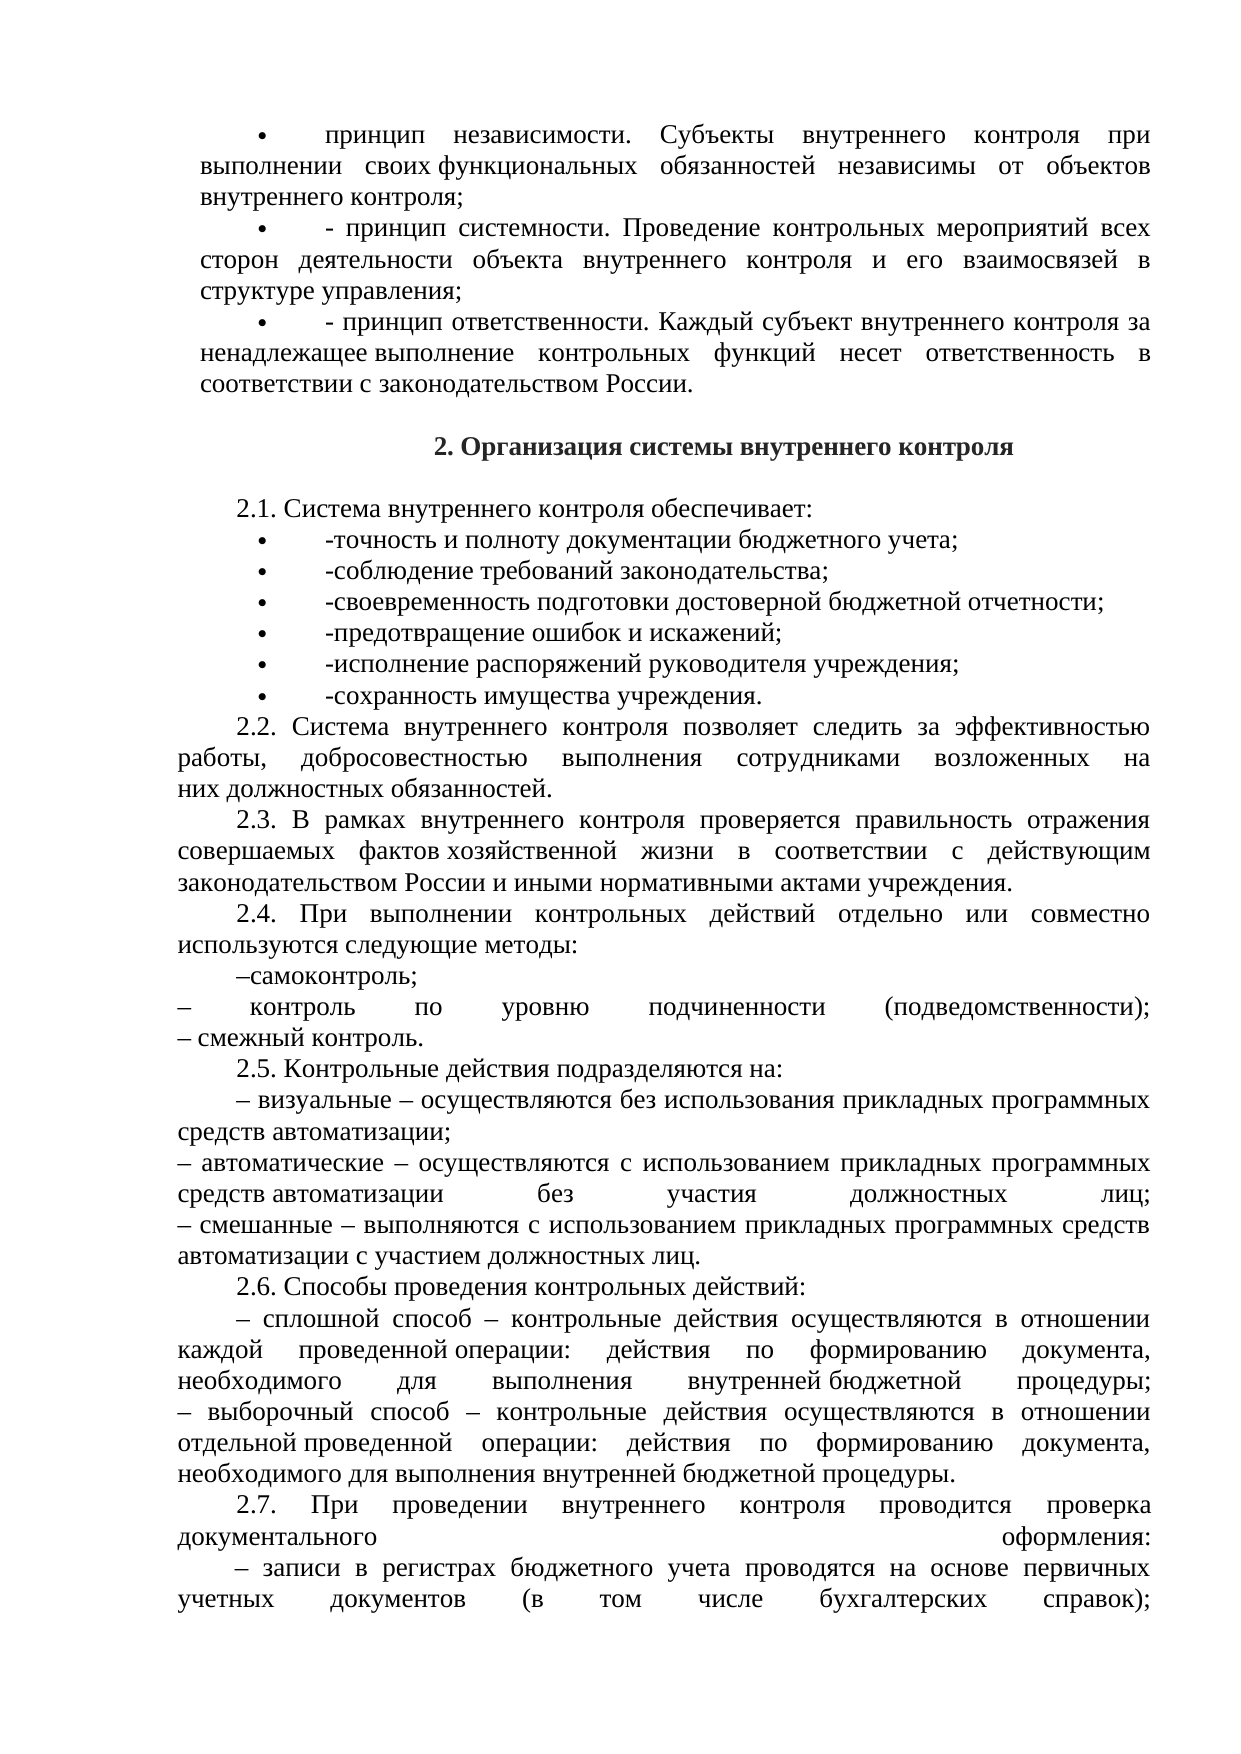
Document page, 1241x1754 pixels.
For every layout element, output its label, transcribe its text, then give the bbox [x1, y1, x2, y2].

text 2.5. Контрольные действия подразделяются на: [177, 1052, 1152, 1084]
text 2.3. В рамках внутреннего контроля проверяется правильность отражения совершаемых фактов хозяйственной жизни в соответствии с действующим законодательством России и иными нормативными актами учреждения. [177, 803, 1152, 897]
list -исполнение распоряжений руководителя учреждения; [200, 648, 1152, 679]
text 2. Организация системы внутреннего контроля [296, 429, 1152, 461]
list -своевременность подготовки достоверной бюджетной отчетности; [200, 585, 1152, 616]
text 2.1. Система внутреннего контроля обеспечивает: [177, 492, 1152, 523]
text 2.6. Способы проведения контрольных действий: [177, 1271, 1152, 1302]
list принцип независимости. Субъекты внутреннего контроля при выполнении своих функциональных обязанностей независимы от объектов внутреннего контроля; [200, 118, 1152, 212]
list - принцип ответственности. Каждый субъект внутреннего контроля за ненадлежащее выполнение контрольных функций несет ответственность в соответствии с законодательством России. [200, 305, 1152, 398]
text –самоконтроль; – контроль по уровню подчиненности (подведомственности); – смежный контроль. [177, 959, 1152, 1052]
text – визуальные – осуществляются без использования прикладных программных средств автоматизации; – автоматические – осуществляются с использованием прикладных программных средств автоматизации без участия должностных лиц; – смешанные – выполняются с использованием прикладных программных средств автоматизации с участием должностных лиц. [177, 1084, 1152, 1271]
text 2.2. Система внутреннего контроля позволяет следить за эффективностью работы, добросовестностью выполнения сотрудниками возложенных на них должностных обязанностей. [177, 710, 1152, 803]
list -сохранность имущества учреждения. [200, 679, 1152, 710]
text 2.4. При выполнении контрольных действий отдельно или совместно используются следующие методы: [177, 897, 1152, 959]
list -соблюдение требований законодательства; [200, 554, 1152, 585]
text – сплошной способ – контрольные действия осуществляются в отношении каждой проведенной операции: действия по формированию документа, необходимого для выполнения внутренней бюджетной процедуры; – выборочный способ – контрольные действия осуществляются в отношении отдельной проведенной операции: действия по формированию документа, необходимого для выполнения внутренней бюджетной процедуры. [177, 1302, 1152, 1488]
list -предотвращение ошибок и искажений; [200, 616, 1152, 648]
list -точность и полноту документации бюджетного учета; [200, 523, 1152, 554]
list - принцип системности. Проведение контрольных мероприятий всех сторон деятельности объекта внутреннего контроля и его взаимосвязей в структуре управления; [200, 212, 1152, 305]
